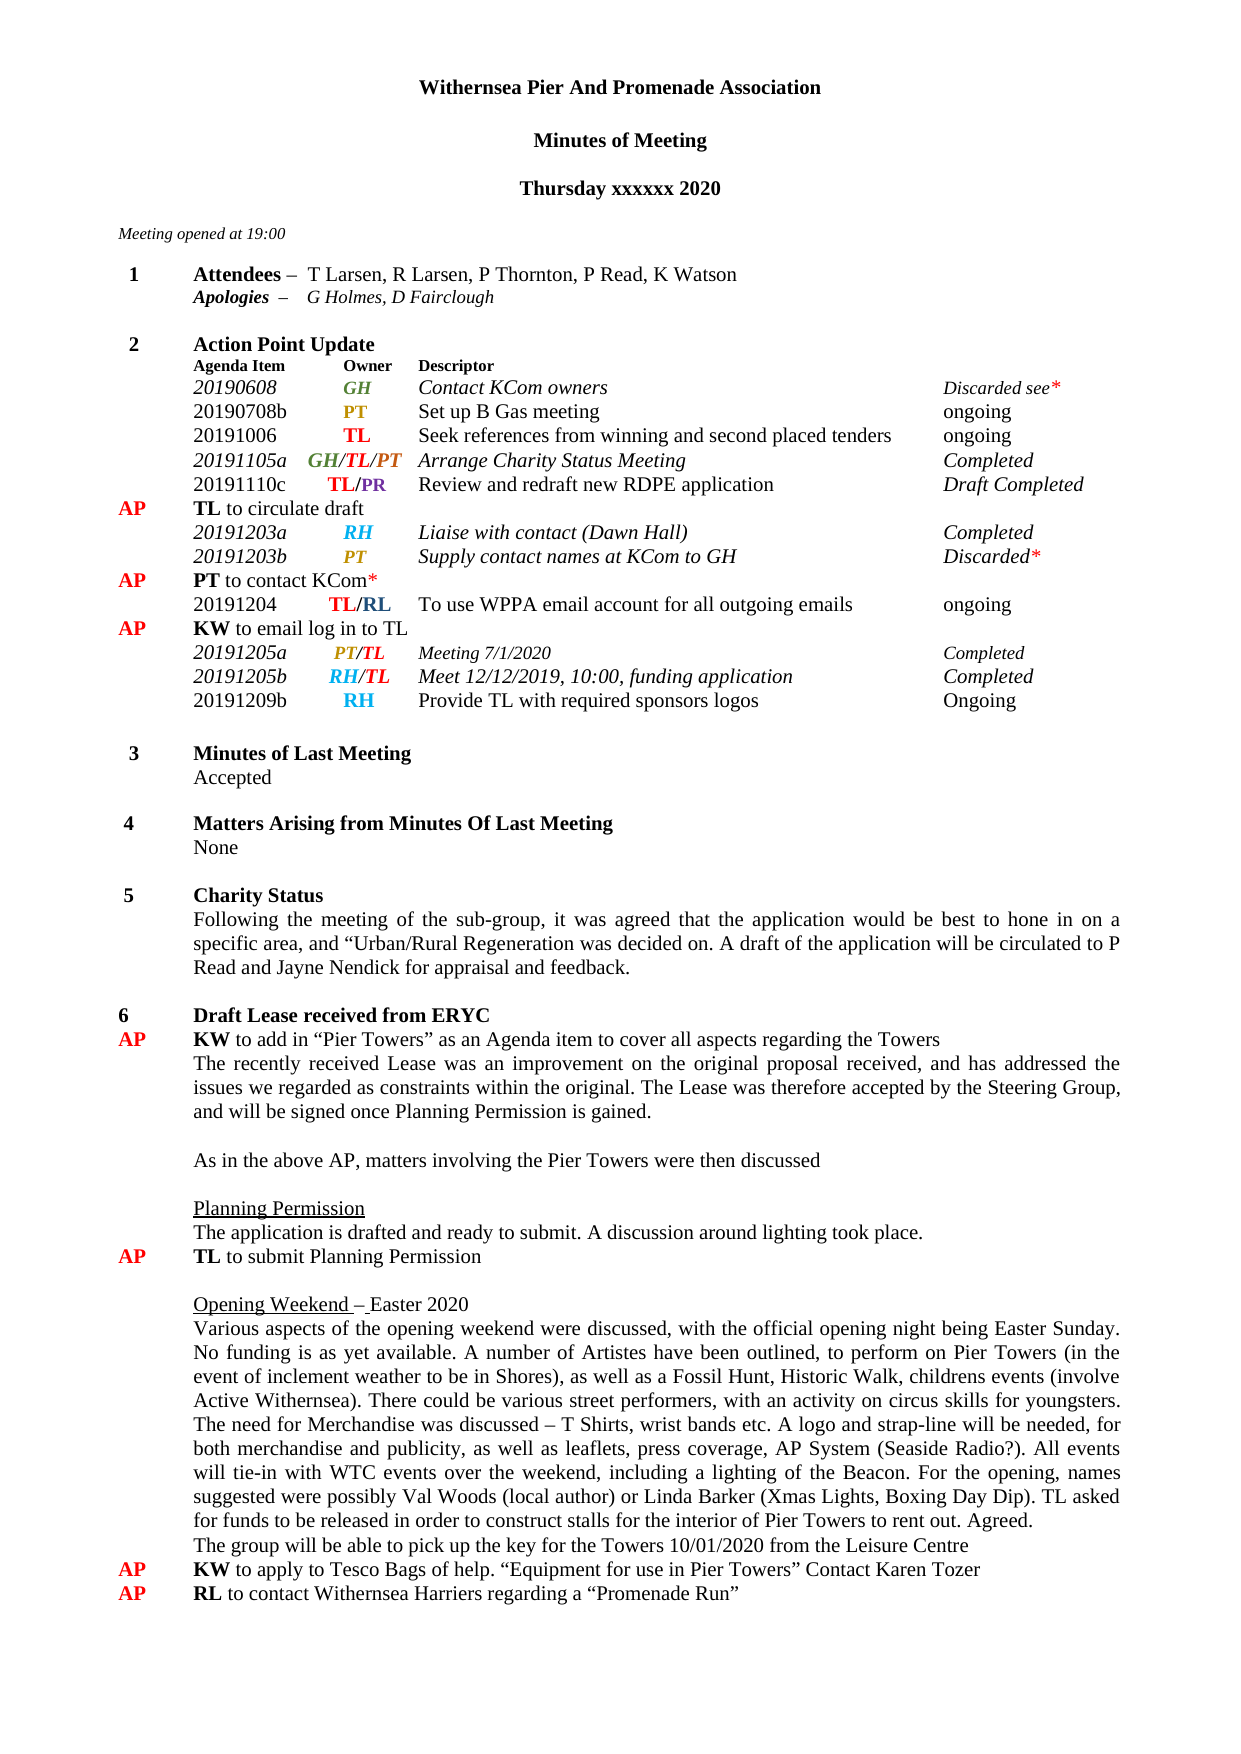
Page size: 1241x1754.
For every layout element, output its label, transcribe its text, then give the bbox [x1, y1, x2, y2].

text AP PT to contact KCom* [118, 568, 1122, 592]
text Apologies – G Holmes, D Fairclough [118, 286, 1122, 308]
text Opening Weekend – Easter 2020 [118, 1292, 1122, 1316]
text 6 Draft Lease received from ERYC [118, 1003, 1122, 1027]
text Accepted [118, 765, 1122, 789]
text Meeting opened at 19:00 [118, 224, 1122, 243]
text As in the above AP, matters involving the Pier Towers were then discussed [193, 1147, 1122, 1172]
text AP KW to apply to Tesco Bags of help. “Equipment for use in Pier Towers” Contact Karen Tozer [118, 1557, 1122, 1581]
text Agenda Item Owner Descriptor . 20190608 GH Contact KCom owners Discarded see* 20190708b PT Set up B Gas meeting ongoing [118, 356, 1122, 423]
text 20191110c TL/PR Review and redraft new RDPE application Draft Completed [118, 472, 1122, 496]
text AP KW to email log in to TL [118, 616, 1122, 640]
text 20191205a PT/TL Meeting 7/1/2020 Completed [118, 640, 1122, 664]
text The application is drafted and ready to submit. A discussion around lighting took place. [118, 1220, 1122, 1244]
text None [118, 835, 1122, 859]
text 20191203a RH Liaise with contact (Dawn Hall) Completed [118, 520, 1122, 544]
text 20191203b PT Supply contact names at KCom to GH Discarded* [118, 544, 1122, 568]
text 20191105a GH/TL/PT Arrange Charity Status Meeting Completed [118, 447, 1122, 472]
text Following the meeting of the sub-group, it was agreed that the application would be best to hone in on a specific area, and “Urban/Rural Regeneration was decided on. A draft of the application will be circulated to P Read and Jayne Nendick for appraisal and feedback. [193, 907, 1122, 979]
text 3 Minutes of Last Meeting [118, 741, 1122, 765]
text The group will be able to pick up the key for the Towers 10/01/2020 from the Leisure Centre [193, 1532, 1122, 1557]
text 20191205b RH/TL Meet 12/12/2019, 10:00, funding application Completed [193, 664, 1122, 688]
text 4 Matters Arising from Minutes Of Last Meeting [118, 811, 1122, 835]
text 2 Action Point Update [118, 332, 1122, 356]
text AP TL to circulate draft [118, 496, 1122, 520]
text 5 Charity Status [118, 883, 1122, 907]
text 1 Attendees – T Larsen, R Larsen, P Thornton, P Read, K Watson [118, 262, 1122, 286]
text AP KW to add in “Pier Towers” as an Agenda item to cover all aspects regarding the Towers [118, 1027, 1122, 1051]
text AP RL to contact Withernsea Harriers regarding a “Promenade Run” [118, 1581, 1122, 1605]
text Minutes of Meeting [118, 128, 1122, 152]
text Planning Permission [193, 1196, 1122, 1220]
text The recently received Lease was an improvement on the original proposal received, and has addressed the issues we regarded as constraints within the original. The Lease was therefore accepted by the Steering Group, and will be signed once Planning Permission is gained. [193, 1051, 1122, 1123]
text AP TL to submit Planning Permission [118, 1244, 1122, 1268]
text Various aspects of the opening weekend were discussed, with the official opening night being Easter Sunday. No funding is as yet available. A number of Artistes have been outlined, to perform on Pier Towers (in the event of inclement weather to be in Shores), as well as a Fossil Hunt, Historic Walk, childrens events (involve Active Withernsea). There could be various street performers, with an activity on circus skills for youngsters. The need for Merchandise was discussed – T Shirts, wrist bands etc. A logo and strap-line will be needed, for both merchandise and publicity, as well as leaflets, press coverage, AP System (Seaside Radio?). All events will tie-in with WTC events over the weekend, including a lighting of the Beacon. For the opening, names suggested were possibly Val Woods (local author) or Linda Barker (Xmas Lights, Boxing Day Dip). TL asked for funds to be released in order to construct stalls for the interior of Pier Towers to rent out. Agreed. [193, 1316, 1122, 1532]
text 20191006 TL Seek references from winning and second placed tenders ongoing [118, 423, 1122, 447]
text 20191209b RH Provide TL with required sponsors logos Ongoing [118, 688, 1122, 712]
text Thursday xxxxxx 2020 [118, 176, 1122, 200]
text 20191204 TL/RL To use WPPA email account for all outgoing emails ongoing [118, 592, 1122, 616]
